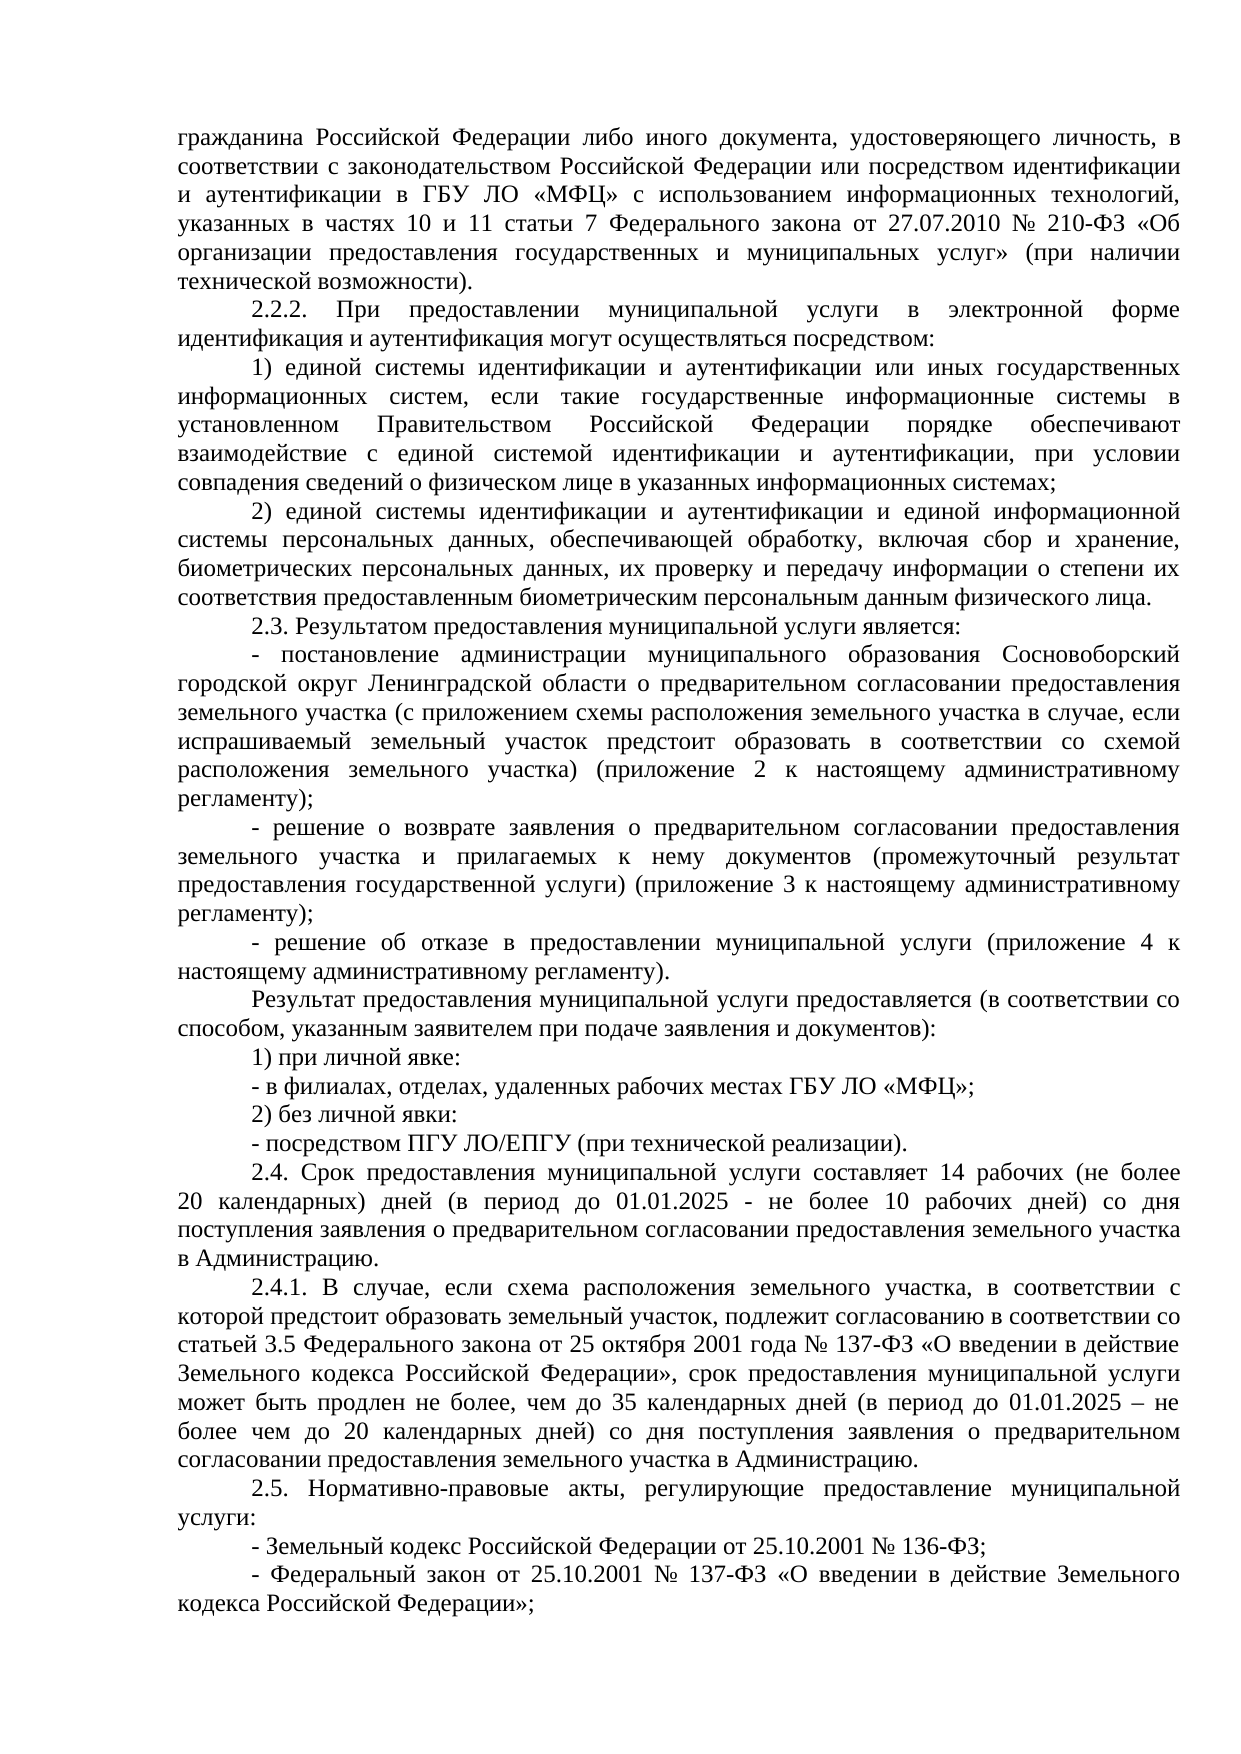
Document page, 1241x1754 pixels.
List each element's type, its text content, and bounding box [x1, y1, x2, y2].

text 2.4.1. В случае, если схема расположения земельного участка, в соответствии с которой предстоит образовать земельный участок, подлежит согласованию в соответствии со статьей 3.5 Федерального закона от 25 октября 2001 года № 137-ФЗ «О введении в действие Земельного кодекса Российской Федерации», срок предоставления муниципальной услуги может быть продлен не более, чем до 35 календарных дней (в период до 01.01.2025 – не более чем до 20 календарных дней) со дня поступления заявления о предварительном согласовании предоставления земельного участка в Администрацию. [177, 1272, 1181, 1473]
text 2.2.2. При предоставлении муниципальной услуги в электронной форме идентификация и аутентификация могут осуществляться посредством: [177, 294, 1181, 352]
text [177, 122, 1181, 294]
text - в филиалах, отделах, удаленных рабочих местах ГБУ ЛО «МФЦ»; [177, 1071, 1181, 1099]
text 2.4. Срок предоставления муниципальной услуги составляет 14 рабочих (не более 20 календарных) дней (в период до 01.01.2025 - не более 10 рабочих дней) со дня поступления заявления о предварительном согласовании предоставления земельного участка в Администрацию. [177, 1157, 1181, 1272]
text - решение об отказе в предоставлении муниципальной услуги (приложение 4 к настоящему административному регламенту). [177, 927, 1181, 984]
text - посредством ПГУ ЛО/ЕПГУ (при технической реализации). [177, 1128, 1181, 1157]
text - постановление администрации муниципального образования Сосновоборский городской округ Ленинградской области о предварительном согласовании предоставления земельного участка (с приложением схемы расположения земельного участка в случае, если испрашиваемый земельный участок предстоит образовать в соответствии со схемой расположения земельного участка) (приложение 2 к настоящему административному регламенту); [177, 639, 1181, 812]
text 2) единой системы идентификации и аутентификации и единой информационной системы персональных данных, обеспечивающей обработку, включая сбор и хранение, биометрических персональных данных, их проверку и передачу информации о степени их соответствия предоставленным биометрическим персональным данным физического лица. [177, 496, 1181, 611]
text - Федеральный закон от 25.10.2001 № 137-ФЗ «О введении в действие Земельного кодекса Российской Федерации»; [177, 1559, 1181, 1617]
text 2.5. Нормативно-правовые акты, регулирующие предоставление муниципальной услуги: [177, 1473, 1181, 1531]
text 1) при личной явке: [177, 1042, 1181, 1071]
text 2) без личной явки: [177, 1099, 1181, 1128]
text - решение о возврате заявления о предварительном согласовании предоставления земельного участка и прилагаемых к нему документов (промежуточный результат предоставления государственной услуги) (приложение 3 к настоящему административному регламенту); [177, 812, 1181, 927]
text 2.3. Результатом предоставления муниципальной услуги является: [177, 611, 1181, 639]
text 1) единой системы идентификации и аутентификации или иных государственных информационных систем, если такие государственные информационные системы в установленном Правительством Российской Федерации порядке обеспечивают взаимодействие с единой системой идентификации и аутентификации, при условии совпадения сведений о физическом лице в указанных информационных системах; [177, 352, 1181, 496]
text - Земельный кодекс Российской Федерации от 25.10.2001 № 136-ФЗ; [177, 1531, 1181, 1559]
text Результат предоставления муниципальной услуги предоставляется (в соответствии со способом, указанным заявителем при подаче заявления и документов): [177, 984, 1181, 1042]
